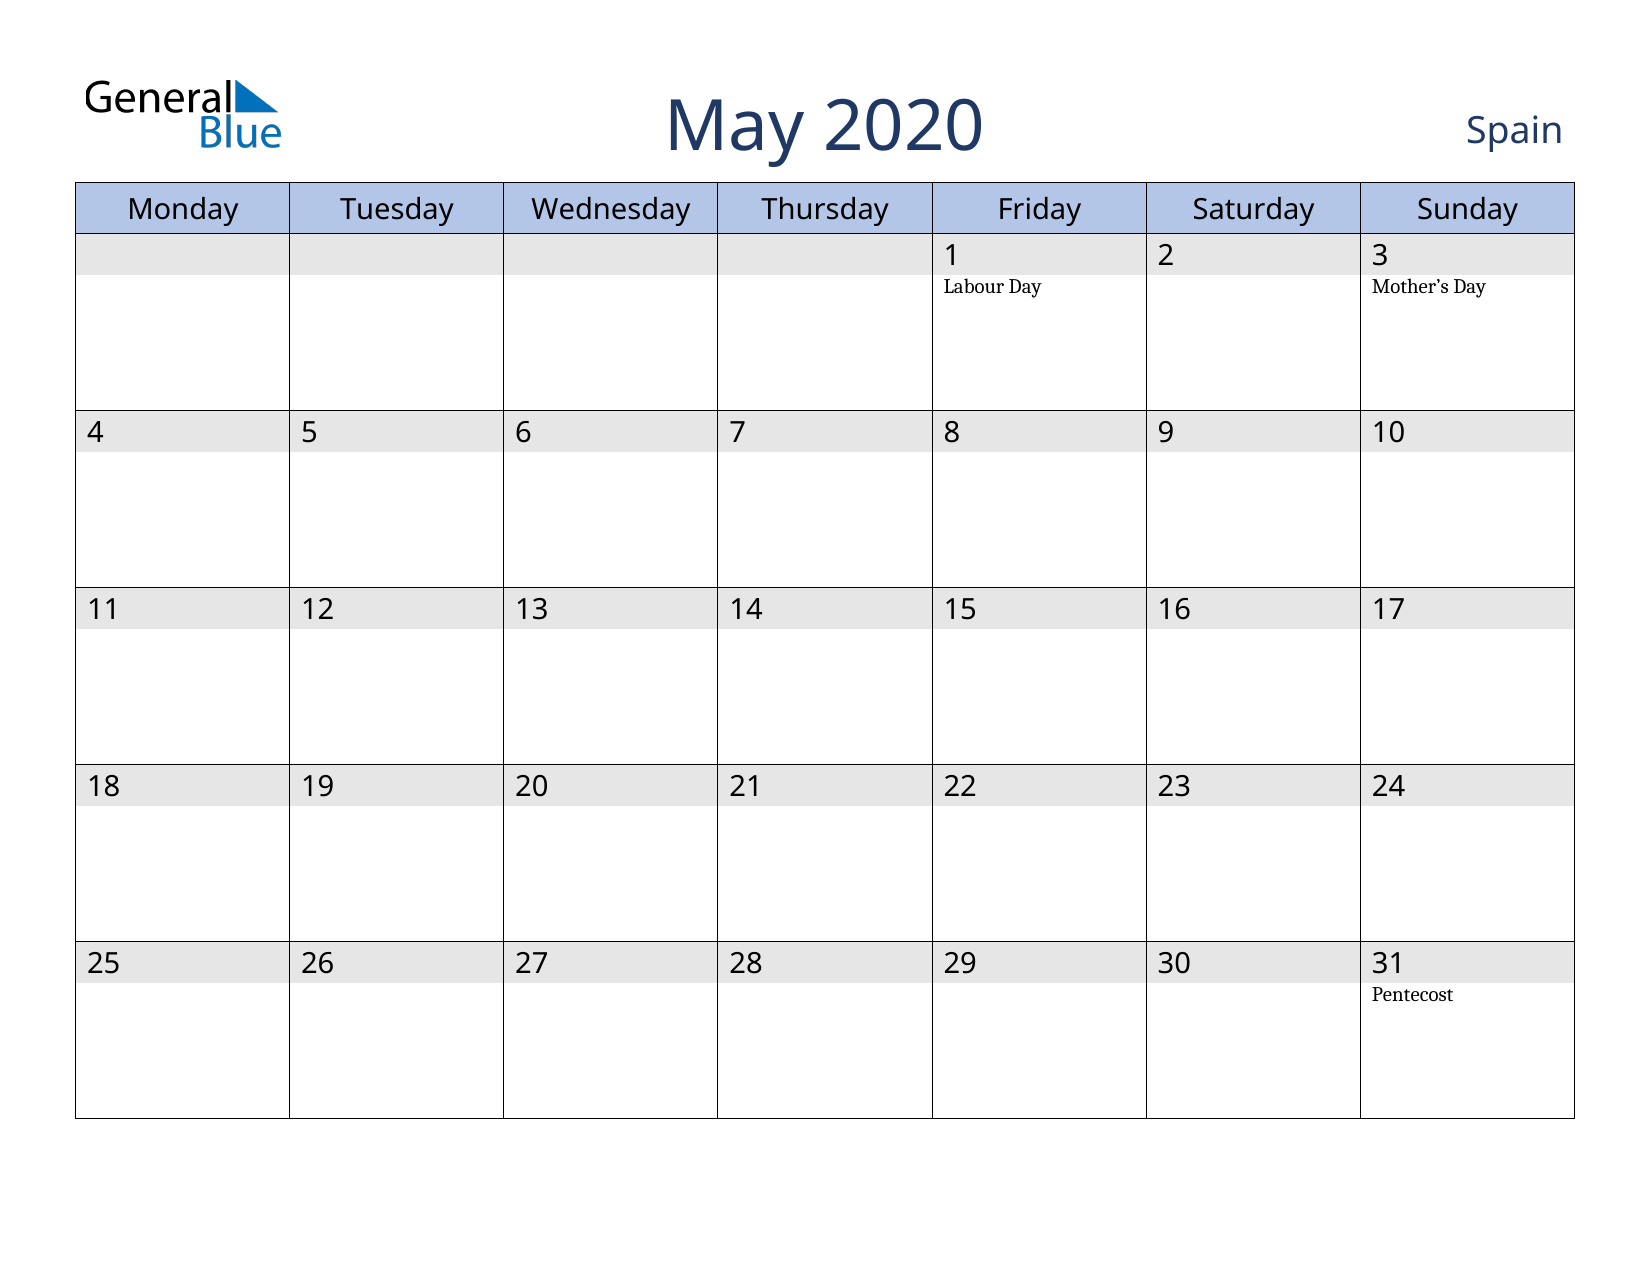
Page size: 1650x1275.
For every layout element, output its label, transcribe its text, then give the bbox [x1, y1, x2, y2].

table_cell 7 [718, 411, 932, 452]
table_cell [76, 275, 289, 410]
table_cell [718, 452, 932, 587]
table_cell [504, 629, 717, 764]
table_cell Monday [76, 183, 289, 233]
table_cell 11 [76, 588, 289, 629]
table_cell 3 [1361, 234, 1574, 275]
table_cell [504, 983, 717, 1118]
table_cell [1147, 629, 1360, 764]
table_cell Pentecost [1361, 983, 1574, 1118]
table_cell [1361, 806, 1574, 941]
table_cell [76, 452, 289, 587]
table_cell Sunday [1361, 183, 1574, 233]
table_cell [933, 806, 1146, 941]
table_cell [504, 452, 717, 587]
table_cell 29 [933, 942, 1146, 983]
table_cell 20 [504, 765, 717, 806]
table_cell 19 [290, 765, 503, 806]
table_cell [1361, 629, 1574, 764]
table_cell 8 [933, 411, 1146, 452]
table_header [76, 75, 503, 182]
table_cell Friday [933, 183, 1146, 233]
picture [86, 80, 281, 148]
table_cell Wednesday [504, 183, 717, 233]
table_cell [1147, 806, 1360, 941]
table_header Spain [1146, 75, 1574, 182]
table_cell Tuesday [290, 183, 503, 233]
table_cell 23 [1147, 765, 1360, 806]
table_cell 31 [1361, 942, 1574, 983]
table_cell 24 [1361, 765, 1574, 806]
table_cell [1147, 452, 1360, 587]
table_cell [1147, 983, 1360, 1118]
table_cell [290, 275, 503, 410]
table_cell 26 [290, 942, 503, 983]
table_cell [290, 452, 503, 587]
table_cell 18 [76, 765, 289, 806]
table_cell [290, 234, 503, 275]
table_cell [1147, 275, 1360, 410]
table_cell [504, 275, 717, 410]
table_cell Saturday [1147, 183, 1360, 233]
table_cell 13 [504, 588, 717, 629]
table_cell 30 [1147, 942, 1360, 983]
table_cell 17 [1361, 588, 1574, 629]
table_cell [76, 629, 289, 764]
table_cell 9 [1147, 411, 1360, 452]
table_cell [290, 629, 503, 764]
table_cell [504, 234, 717, 275]
table_cell Mother’s Day [1361, 275, 1574, 410]
table_cell 16 [1147, 588, 1360, 629]
table_cell [290, 806, 503, 941]
table_cell [504, 806, 717, 941]
table_cell [933, 629, 1146, 764]
table_cell [933, 452, 1146, 587]
table_cell Thursday [718, 183, 932, 233]
table_cell [718, 983, 932, 1118]
table_cell 14 [718, 588, 932, 629]
table_cell [718, 806, 932, 941]
table_cell [718, 234, 932, 275]
table_cell [718, 629, 932, 764]
table_cell 10 [1361, 411, 1574, 452]
table_cell 1 [933, 234, 1146, 275]
table_cell 12 [290, 588, 503, 629]
table_cell [290, 983, 503, 1118]
table_cell 5 [290, 411, 503, 452]
table_cell [718, 275, 932, 410]
table_cell 22 [933, 765, 1146, 806]
table_cell 6 [504, 411, 717, 452]
table_header May 2020 [504, 75, 1146, 182]
table_cell Labour Day [933, 275, 1146, 410]
table_cell 28 [718, 942, 932, 983]
table_cell [76, 983, 289, 1118]
table_cell [1361, 452, 1574, 587]
table_cell 2 [1147, 234, 1360, 275]
table_cell 25 [76, 942, 289, 983]
table_cell [76, 234, 289, 275]
table_cell [76, 806, 289, 941]
table_cell 21 [718, 765, 932, 806]
table_cell 27 [504, 942, 717, 983]
table_cell [933, 983, 1146, 1118]
table_cell 4 [76, 411, 289, 452]
table_cell 15 [933, 588, 1146, 629]
